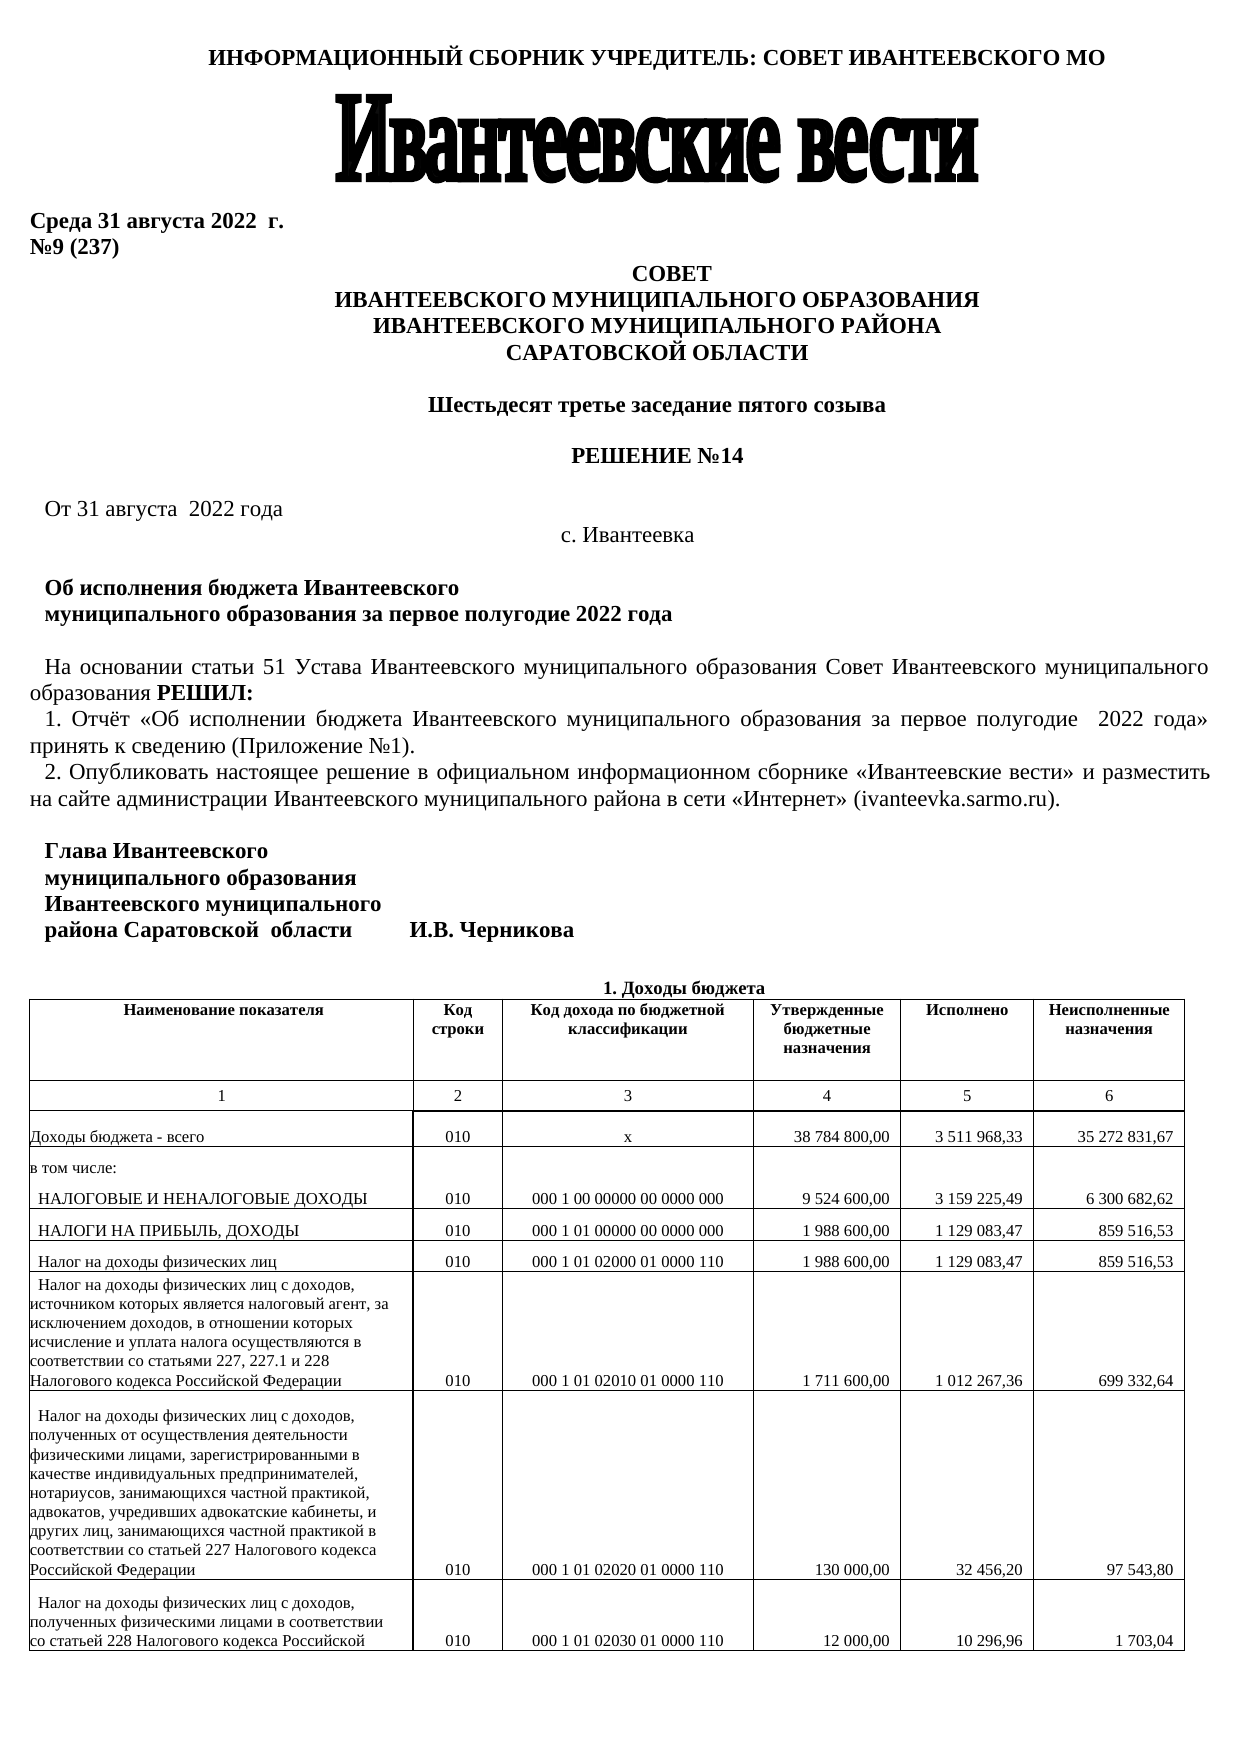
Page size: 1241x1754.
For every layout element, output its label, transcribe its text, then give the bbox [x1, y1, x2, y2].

table_cell 010 [414, 1272, 502, 1389]
table_cell 32 456,20 [901, 1391, 1033, 1578]
text муниципального образования [29, 864, 1211, 890]
table_cell [1034, 1147, 1184, 1177]
table_cell x [503, 1112, 753, 1146]
table_cell [901, 1147, 1033, 1177]
table_cell 3 511 968,33 [901, 1112, 1033, 1146]
table_cell НАЛОГИ НА ПРИБЫЛЬ, ДОХОДЫ [30, 1209, 412, 1239]
text СОВЕТ [118, 260, 1196, 286]
table_cell 000 1 01 02020 01 0000 110 [503, 1391, 753, 1578]
table_cell 6 [1034, 1081, 1184, 1110]
text 2. Опубликовать настоящее решение в официальном информационном сборнике «Ивантеевские вести» и разместить на сайте администрации Ивантеевского муниципального района в сети «Интернет» (ivanteevka.sarmo.ru). [29, 758, 1211, 811]
table_cell 1 [30, 1081, 413, 1110]
text Об исполнения бюджета Ивантеевского [29, 574, 1211, 600]
table_cell 1 703,04 [1034, 1580, 1184, 1650]
table_cell 3 159 225,49 [901, 1177, 1033, 1208]
table_cell 9 524 600,00 [754, 1177, 900, 1208]
table_cell 010 [414, 1580, 502, 1650]
table_cell 010 [414, 1391, 502, 1578]
table_cell [414, 1147, 502, 1177]
table_cell Доходы бюджета - всего [30, 1111, 412, 1146]
text САРАТОВСКОЙ ОБЛАСТИ [118, 339, 1196, 365]
table_cell Налог на доходы физических лиц с доходов, полученных от осуществления деятельности физическими лицами, зарегистрированными в качестве индивидуальных предпринимателей, нотариусов, занимающихся частной практикой, адвокатов, учредивших адвокатские кабинеты, и других лиц, занимающихся частной практикой в соответствии со статьей 227 Налогового кодекса Российской Федерации [30, 1391, 412, 1578]
table_cell 1 012 267,36 [901, 1272, 1033, 1389]
table_cell 000 1 01 02000 01 0000 110 [503, 1241, 753, 1271]
table_cell Налог на доходы физических лиц с доходов, источником которых является налоговый агент, за исключением доходов, в отношении которых исчисление и уплата налога осуществляются в соответствии со статьями 227, 227.1 и 228 Налогового кодекса Российской Федерации [30, 1272, 412, 1389]
table_cell 1 988 600,00 [754, 1209, 900, 1239]
table_cell 859 516,53 [1034, 1209, 1184, 1239]
table_cell 000 1 01 02010 01 0000 110 [503, 1272, 753, 1389]
table_cell 1 988 600,00 [754, 1241, 900, 1271]
table_cell 1 129 083,47 [901, 1209, 1033, 1239]
table_cell 5 [901, 1081, 1033, 1110]
table_cell 3 [503, 1081, 753, 1110]
table_cell Исполнено [901, 1000, 1033, 1080]
table_cell 35 272 831,67 [1034, 1112, 1184, 1146]
table_cell 010 [414, 1177, 502, 1208]
table_cell 38 784 800,00 [754, 1112, 900, 1146]
table_cell Налог на доходы физических лиц [30, 1241, 412, 1271]
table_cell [503, 1580, 753, 1650]
text 1. Отчёт «Об исполнении бюджета Ивантеевского муниципального образования за первое полугодие 2022 года» принять к сведению (Приложение №1). [29, 706, 1211, 758]
table_cell [754, 1147, 900, 1177]
table_cell 6 300 682,62 [1034, 1177, 1184, 1208]
table_cell в том числе: [30, 1147, 412, 1177]
text муниципального образования за первое полугодие 2022 года [29, 600, 1211, 626]
table_cell 859 516,53 [1034, 1241, 1184, 1271]
table_cell 000 1 00 00000 00 0000 000 [503, 1177, 753, 1208]
text На основании статьи 51 Устава Ивантеевского муниципального образования Совет Ивантеевского муниципального образования РЕШИЛ: [29, 653, 1211, 706]
table_cell Код дохода по бюджетной классификации [503, 1000, 753, 1080]
table_cell 1 129 083,47 [901, 1241, 1033, 1271]
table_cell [30, 1580, 412, 1650]
text ИВАНТЕЕВСКОГО МУНИЦИПАЛЬНОГО ОБРАЗОВАНИЯ [118, 286, 1196, 312]
table_cell [503, 1147, 753, 1177]
table_cell 010 [414, 1241, 502, 1271]
table_cell Код строки [414, 1000, 502, 1080]
table_cell 2 [414, 1081, 502, 1110]
table_cell 10 296,96 [901, 1580, 1033, 1650]
table_cell 699 332,64 [1034, 1272, 1184, 1389]
text ИВАНТЕЕВСКОГО МУНИЦИПАЛЬНОГО РАЙОНА [118, 312, 1196, 339]
table_cell 010 [414, 1209, 502, 1239]
table_cell 1 711 600,00 [754, 1272, 900, 1389]
table_cell 12 000,00 [754, 1580, 900, 1650]
subtitle От 31 августа 2022 года [29, 495, 1211, 521]
text Шестьдесят третье заседание пятого созыва [118, 392, 1196, 418]
table_cell 97 543,80 [1034, 1391, 1184, 1578]
table_cell Наименование показателя [30, 1000, 413, 1080]
text №9 (237) [29, 233, 1196, 260]
text РЕШЕНИЕ №14 [118, 442, 1196, 468]
table_header 1. Доходы бюджета [30, 969, 1184, 998]
table_cell 010 [414, 1112, 502, 1146]
table_cell 4 [754, 1081, 900, 1110]
text Ивантеевского муниципального [29, 890, 1211, 916]
table_cell 000 1 01 00000 00 0000 000 [503, 1209, 753, 1239]
text Глава Ивантеевского [29, 837, 1211, 864]
table_cell 130 000,00 [754, 1391, 900, 1578]
table_cell НАЛОГОВЫЕ И НЕНАЛОГОВЫЕ ДОХОДЫ [30, 1177, 412, 1208]
text района Саратовской области И.В. Черникова [29, 916, 1211, 943]
table_cell Утвержденные бюджетные назначения [754, 1000, 900, 1080]
text с. Ивантеевка [29, 521, 1211, 547]
table_cell Неисполненные назначения [1034, 1000, 1184, 1080]
text ИНФОРМАЦИОННЫЙ СБОРНИК УЧРЕДИТЕЛЬ: СОВЕТ ИВАНТЕЕВСКОГО МО [118, 44, 1196, 71]
text Среда 31 августа 2022 г. [29, 207, 1196, 233]
